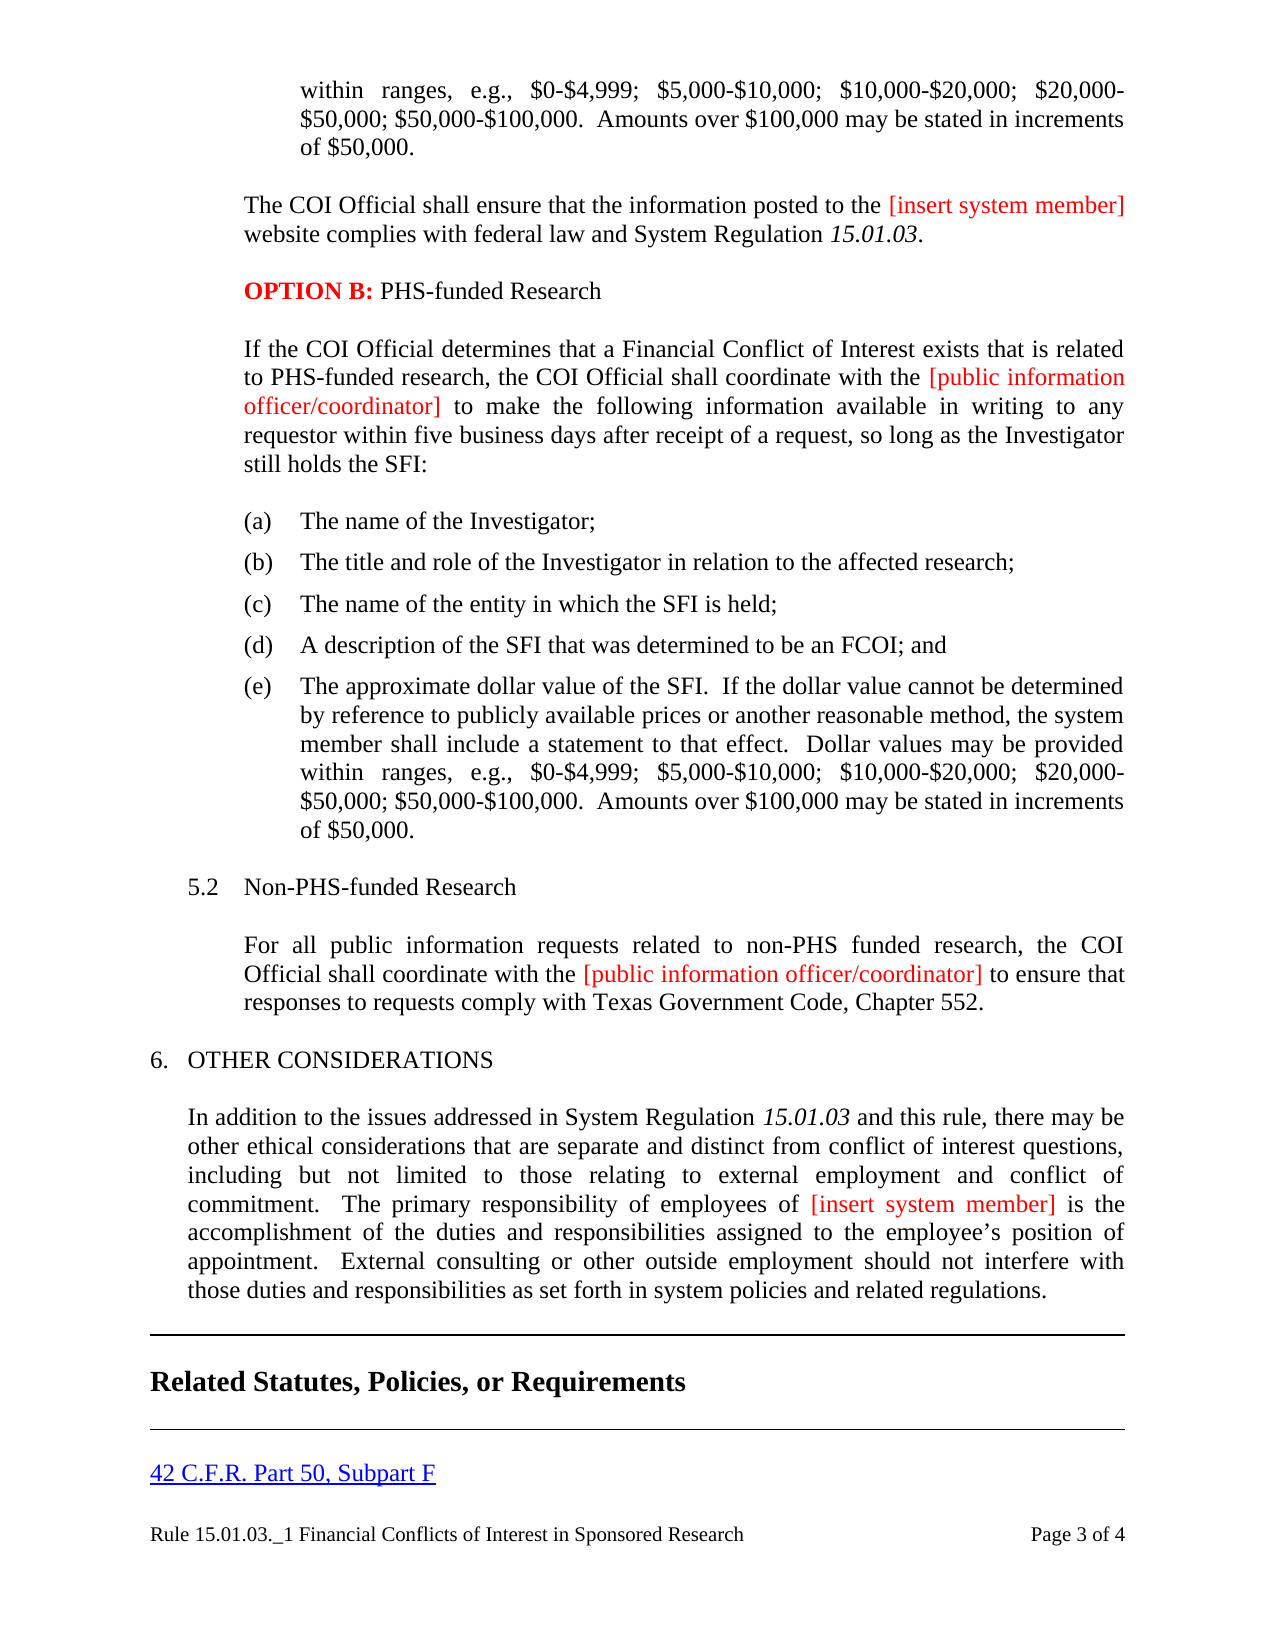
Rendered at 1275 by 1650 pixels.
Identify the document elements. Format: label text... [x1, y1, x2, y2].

text 42 C.F.R. Part 50, Subpart F [150, 1458, 1125, 1487]
text (c) The name of the entity in which the SFI is held; [244, 589, 1125, 617]
text (b) The title and role of the Investigator in relation to the affected research; [244, 547, 1125, 576]
list Non-PHS-funded Research [187, 872, 1125, 901]
text The COI Official shall ensure that the information posted to the [insert system member] website complies with federal law and System Regulation 15.01.03. [244, 190, 1125, 247]
text (d) A description of the SFI that was determined to be an FCOI; and [244, 630, 1125, 659]
list OTHER CONSIDERATIONS [150, 1045, 1125, 1074]
text If the COI Official determines that a Financial Conflict of Interest exists that is related to PHS-funded research, the COI Official shall coordinate with the [public information officer/coordinator] to make the following information available in writing to any requestor within five business days after receipt of a request, so long as the Investigator still holds the SFI: [244, 334, 1125, 477]
text Related Statutes, Policies, or Requirements [150, 1364, 1125, 1398]
text OPTION B: PHS-funded Research [244, 276, 1125, 305]
text (a) The name of the Investigator; [244, 506, 1125, 535]
text For all public information requests related to non-PHS funded research, the COI Official shall coordinate with the [public information officer/coordinator] to ensure that responses to requests comply with Texas Government Code, Chapter 552. [244, 930, 1125, 1016]
text In addition to the issues addressed in System Regulation 15.01.03 and this rule, there may be other ethical considerations that are separate and distinct from conflict of interest questions, including but not limited to those relating to external employment and conflict of commitment. The primary responsibility of employees of [insert system member] is the accomplishment of the duties and responsibilities assigned to the employee’s position of appointment. External consulting or other outside employment should not interfere with those duties and responsibilities as set forth in system policies and related regulations. [187, 1102, 1125, 1304]
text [244, 75, 1125, 161]
